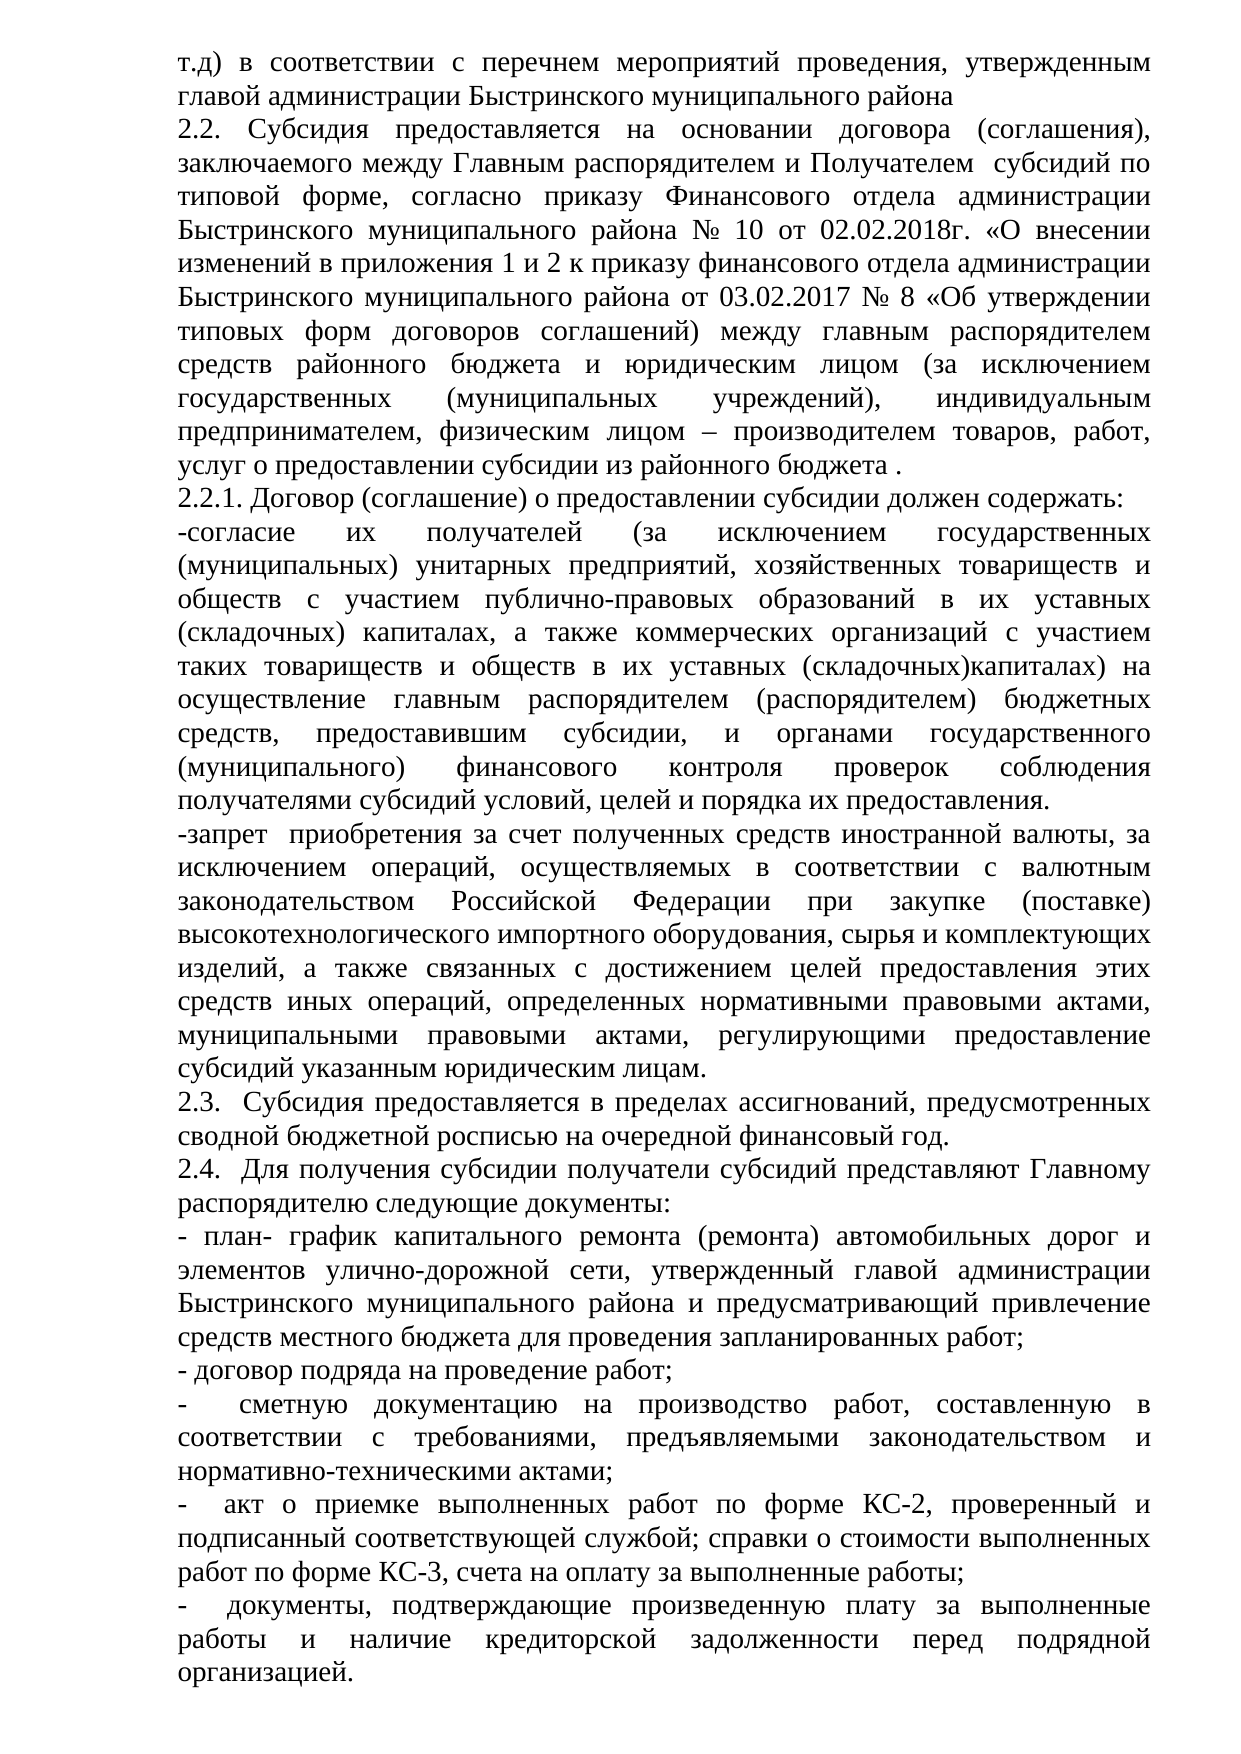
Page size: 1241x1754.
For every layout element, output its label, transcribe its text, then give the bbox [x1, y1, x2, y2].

text 2.4. Для получения субсидии получатели субсидий представляют Главному распорядителю следующие документы: [177, 1151, 1152, 1218]
text - сметную документацию на производство работ, составленную в соответствии с требованиями, предъявляемыми законодательством и нормативно-техническими актами; [177, 1386, 1152, 1487]
text 2.2.1. Договор (соглашение) о предоставлении субсидии должен содержать: [177, 480, 1152, 514]
text - договор подряда на проведение работ; [177, 1352, 1152, 1386]
text 2.2. Субсидия предоставляется на основании договора (соглашения), заключаемого между Главным распорядителем и Получателем субсидий по типовой форме, согласно приказу Финансового отдела администрации Быстринского муниципального района № 10 от 02.02.2018г. «О внесении изменений в приложения 1 и 2 к приказу финансового отдела администрации Быстринского муниципального района от 03.02.2017 № 8 «Об утверждении типовых форм договоров соглашений) между главным распорядителем средств районного бюджета и юридическим лицом (за исключением государственных (муниципальных учреждений), индивидуальным предпринимателем, физическим лицом – производителем товаров, работ, услуг о предоставлении субсидии из районного бюджета . [177, 111, 1152, 480]
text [177, 44, 1152, 111]
text -согласие их получателей (за исключением государственных (муниципальных) унитарных предприятий, хозяйственных товариществ и обществ с участием публично-правовых образований в их уставных (складочных) капиталах, а также коммерческих организаций с участием таких товариществ и обществ в их уставных (складочных)капиталах) на осуществление главным распорядителем (распорядителем) бюджетных средств, предоставившим субсидии, и органами государственного (муниципального) финансового контроля проверок соблюдения получателями субсидий условий, целей и порядка их предоставления. [177, 514, 1152, 816]
text - документы, подтверждающие произведенную плату за выполненные работы и наличие кредиторской задолженности перед подрядной организацией. [177, 1587, 1152, 1688]
text - акт о приемке выполненных работ по форме КС-2, проверенный и подписанный соответствующей службой; справки о стоимости выполненных работ по форме КС-3, счета на оплату за выполненные работы; [177, 1487, 1152, 1587]
text -запрет приобретения за счет полученных средств иностранной валюты, за исключением операций, осуществляемых в соответствии с валютным законодательством Российской Федерации при закупке (поставке) высокотехнологического импортного оборудования, сырья и комплектующих изделий, а также связанных с достижением целей предоставления этих средств иных операций, определенных нормативными правовыми актами, муниципальными правовыми актами, регулирующими предоставление субсидий указанным юридическим лицам. [177, 816, 1152, 1084]
text - план- график капитального ремонта (ремонта) автомобильных дорог и элементов улично-дорожной сети, утвержденный главой администрации Быстринского муниципального района и предусматривающий привлечение средств местного бюджета для проведения запланированных работ; [177, 1218, 1152, 1352]
text 2.3. Субсидия предоставляется в пределах ассигнований, предусмотренных сводной бюджетной росписью на очередной финансовый год. [177, 1084, 1152, 1151]
